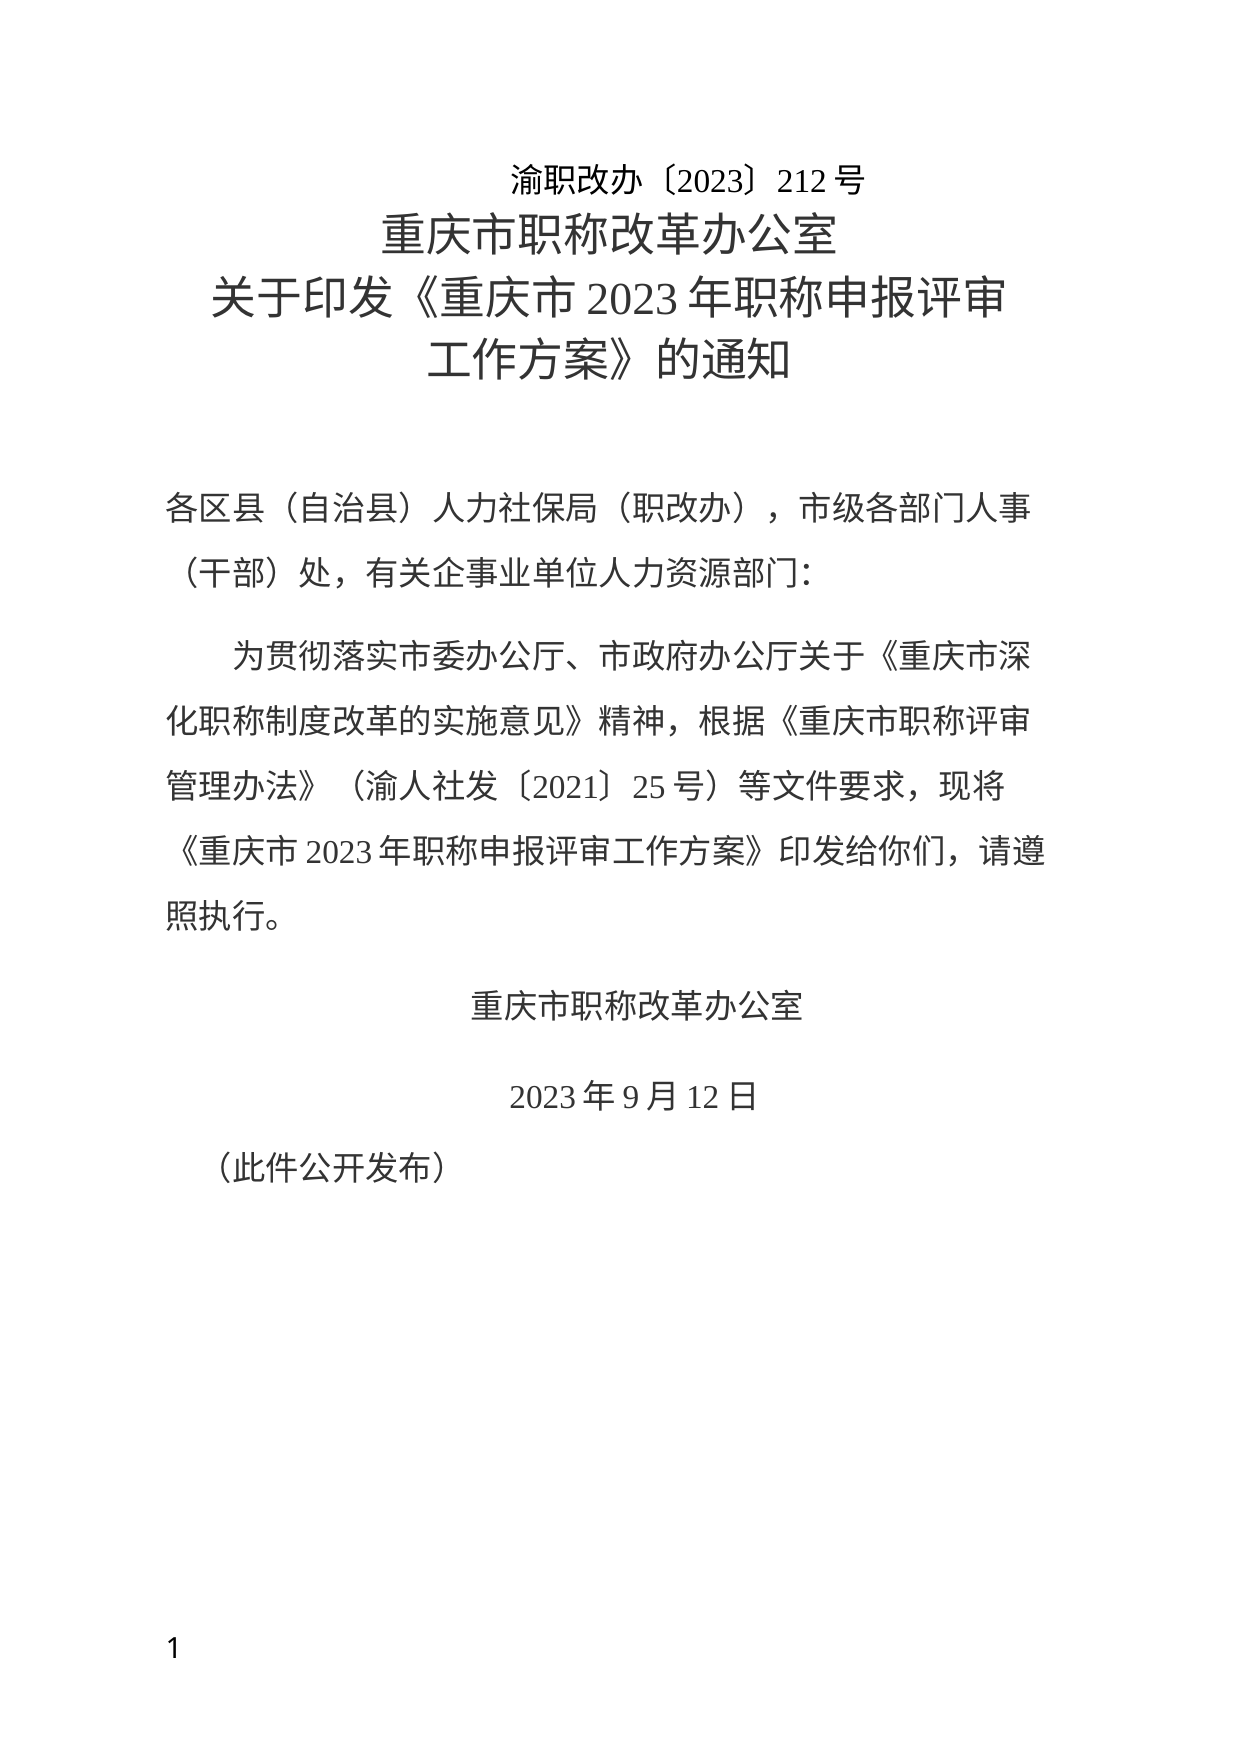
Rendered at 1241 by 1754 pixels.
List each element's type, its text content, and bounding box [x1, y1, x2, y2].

text 工作方案》的通知 [165, 327, 1053, 389]
text 为贯彻落实市委办公厅、市政府办公厅关于《重庆市深化职称制度改革的实施意见》精神，根据《重庆市职称评审管理办法》（渝人社发〔2021〕25号）等文件要求，现将《重庆市2023年职称申报评审工作方案》印发给你们，请遵照执行。 [165, 622, 1053, 947]
text 重庆市职称改革办公室 [165, 202, 1053, 264]
text 2023年9月12日 [165, 1062, 1053, 1127]
text 关于印发《重庆市2023年职称申报评审 [165, 264, 1053, 327]
text 渝职改办〔2023〕212号 [165, 153, 1053, 202]
text 重庆市职称改革办公室 [165, 972, 1053, 1037]
text （此件公开发布） [165, 1133, 1053, 1198]
text 各区县（自治县）人力社保局（职改办），市级各部门人事（干部）处，有关企事业单位人力资源部门： [165, 473, 1053, 603]
